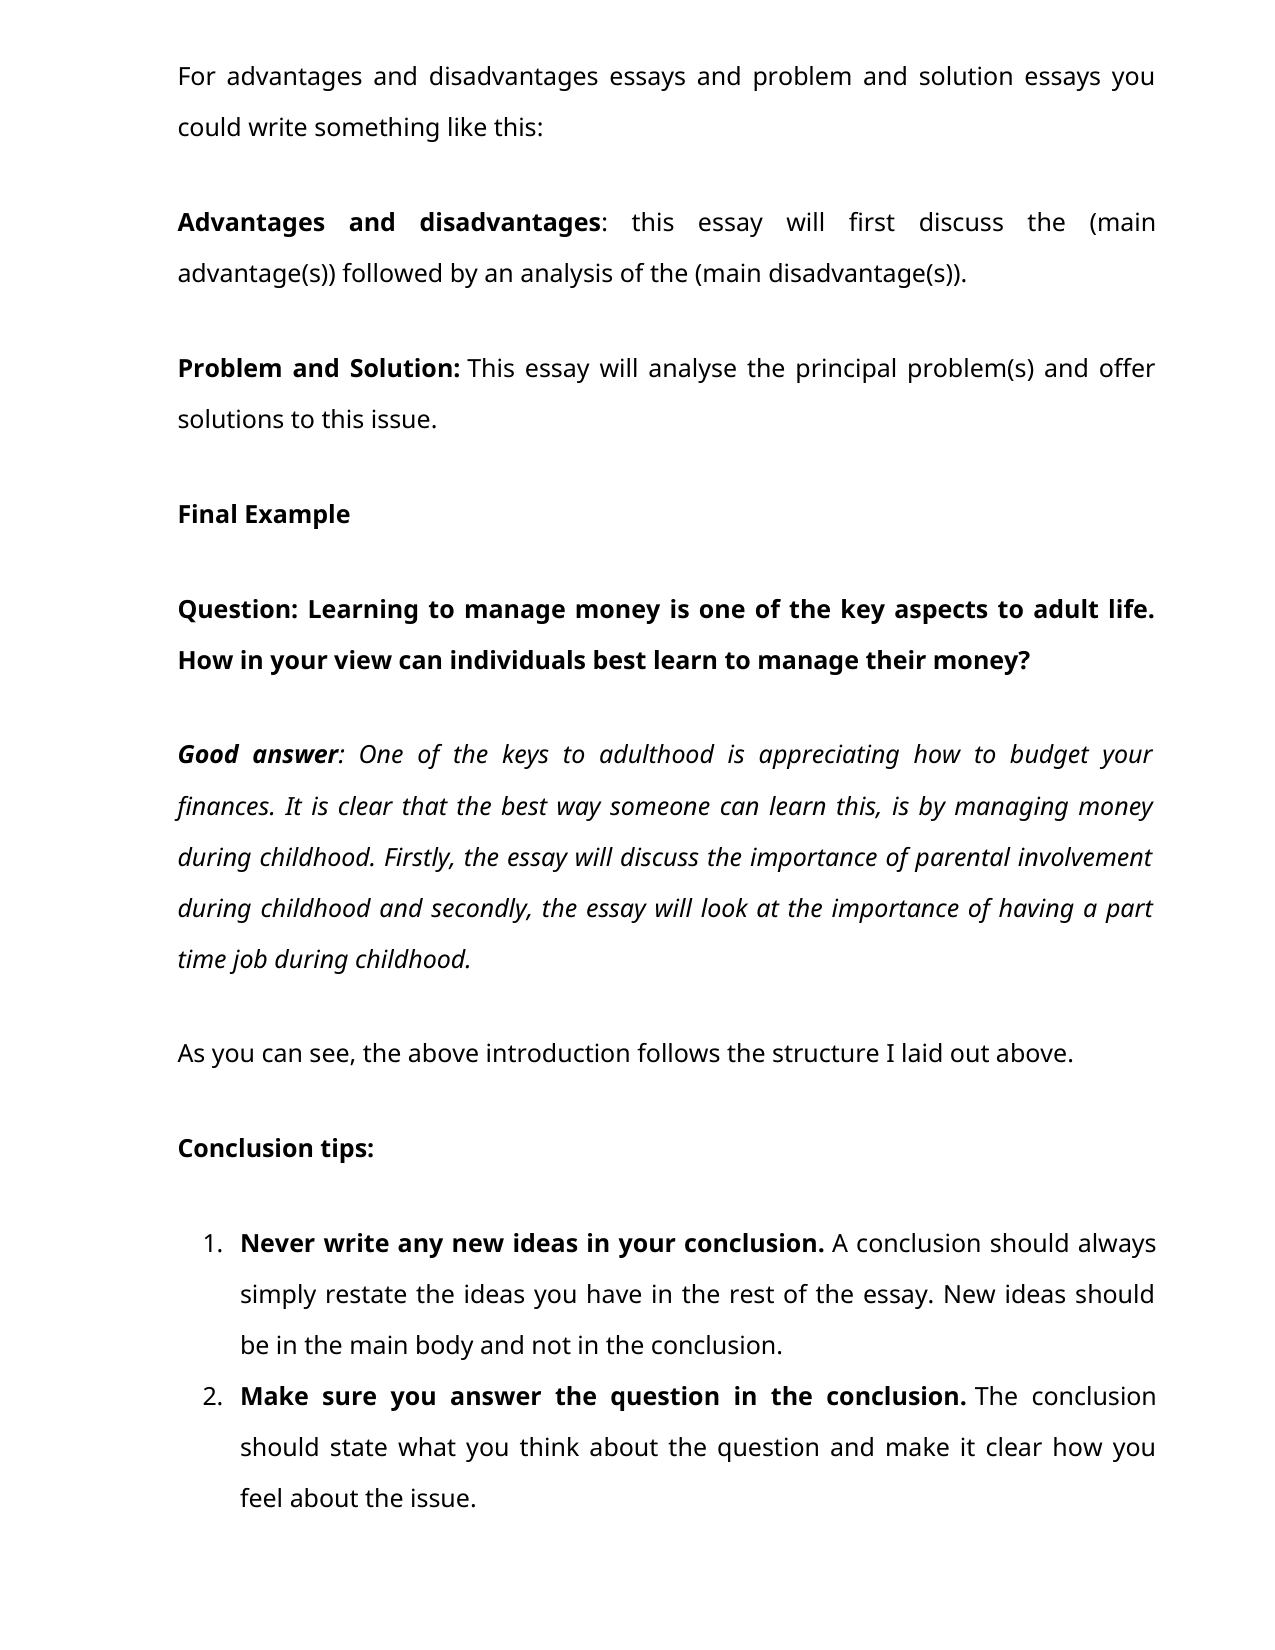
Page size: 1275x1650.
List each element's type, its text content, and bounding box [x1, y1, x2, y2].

text As you can see, the above introduction follows the structure I laid out above. [177, 1036, 1157, 1070]
text Advantages and disadvantages: this essay will first discuss the (main advantage(s)) followed by an analysis of the (main disadvantage(s)). [177, 205, 1157, 290]
list Make sure you answer the question in the conclusion. The conclusion should state what you think about the question and make it clear how you feel about the issue. [202, 1379, 1157, 1515]
text Final Example [177, 497, 1157, 531]
list Never write any new ideas in your conclusion. A conclusion should always simply restate the ideas you have in the rest of the essay. New ideas should be in the main body and not in the conclusion. [202, 1226, 1157, 1362]
text Good answer: One of the keys to adulthood is appreciating how to budget your finances. It is clear that the best way someone can learn this, is by managing money during childhood. Firstly, the essay will discuss the importance of parental involvement during childhood and secondly, the essay will look at the importance of having a part time job during childhood. [177, 737, 1157, 975]
text Problem and Solution: This essay will analyse the principal problem(s) and offer solutions to this issue. [177, 351, 1157, 436]
text Question: Learning to manage money is one of the key aspects to adult life. How in your view can individuals best learn to manage their money? [177, 591, 1157, 676]
text For advantages and disadvantages essays and problem and solution essays you could write something like this: [177, 59, 1157, 144]
text Conclusion tips: [177, 1131, 1157, 1165]
